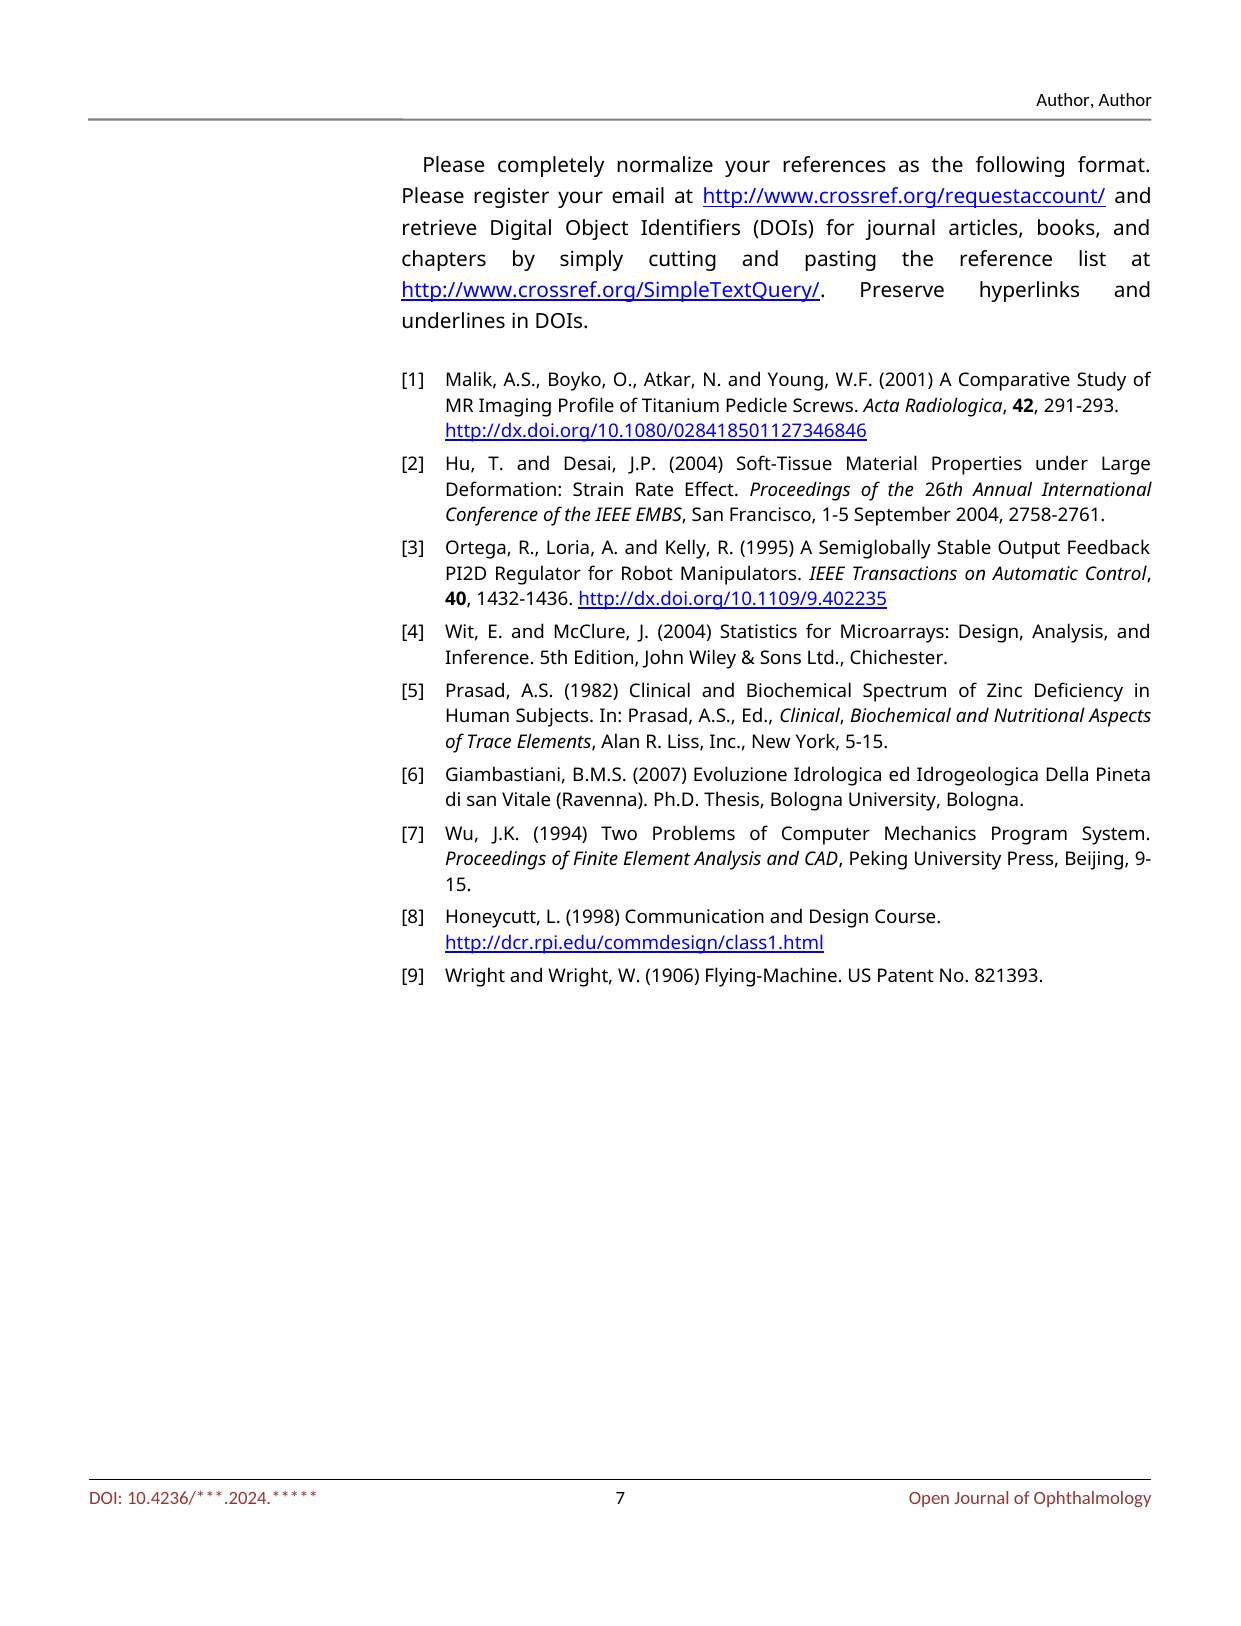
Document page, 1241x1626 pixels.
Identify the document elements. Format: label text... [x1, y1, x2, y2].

list Wit, E. and McClure, J. (2004) Statistics for Microarrays: Design, Analysis, and Inference. 5th Edition, John Wiley & Sons Ltd., Chichester. [401, 619, 1152, 670]
list Malik, A.S., Boyko, O., Atkar, N. and Young, W.F. (2001) A Comparative Study of MR Imaging Profile of Titanium Pedicle Screws. Acta Radiologica, 42, 291-293. http://dx.doi.org/10.1080/028418501127346846 [401, 366, 1152, 443]
list Wright and Wright, W. (1906) Flying-Machine. US Patent No. 821393. [401, 962, 1152, 988]
list Ortega, R., Loria, A. and Kelly, R. (1995) A Semiglobally Stable Output Feedback PI2D Regulator for Robot Manipulators. IEEE Transactions on Automatic Control, 40, 1432-1436. http://dx.doi.org/10.1109/9.402235 [401, 534, 1152, 611]
list Hu, T. and Desai, J.P. (2004) Soft-Tissue Material Properties under Large Deformation: Strain Rate Effect. Proceedings of the 26th Annual International Conference of the IEEE EMBS, San Francisco, 1-5 September 2004, 2758-2761. [401, 451, 1152, 527]
list Prasad, A.S. (1982) Clinical and Biochemical Spectrum of Zinc Deficiency in Human Subjects. In: Prasad, A.S., Ed., Clinical, Biochemical and Nutritional Aspects of Trace Elements, Alan R. Liss, Inc., New York, 5-15. [401, 677, 1152, 754]
list Giambastiani, B.M.S. (2007) Evoluzione Idrologica ed Idrogeologica Della Pineta di san Vitale (Ravenna). Ph.D. Thesis, Bologna University, Bologna. [401, 761, 1152, 812]
text Please completely normalize your references as the following format. Please register your email at http://www.crossref.org/requestaccount/ and retrieve Digital Object Identifiers (DOIs) for journal articles, books, and chapters by simply cutting and pasting the reference list at http://www.crossref.org/SimpleTextQuery/. Preserve hyperlinks and underlines in DOIs. [401, 148, 1152, 335]
list Honeycutt, L. (1998) Communication and Design Course. http://dcr.rpi.edu/commdesign/class1.html [401, 904, 1152, 955]
list Wu, J.K. (1994) Two Problems of Computer Mechanics Program System. Proceedings of Finite Element Analysis and CAD, Peking University Press, Beijing, 9-15. [401, 820, 1152, 896]
